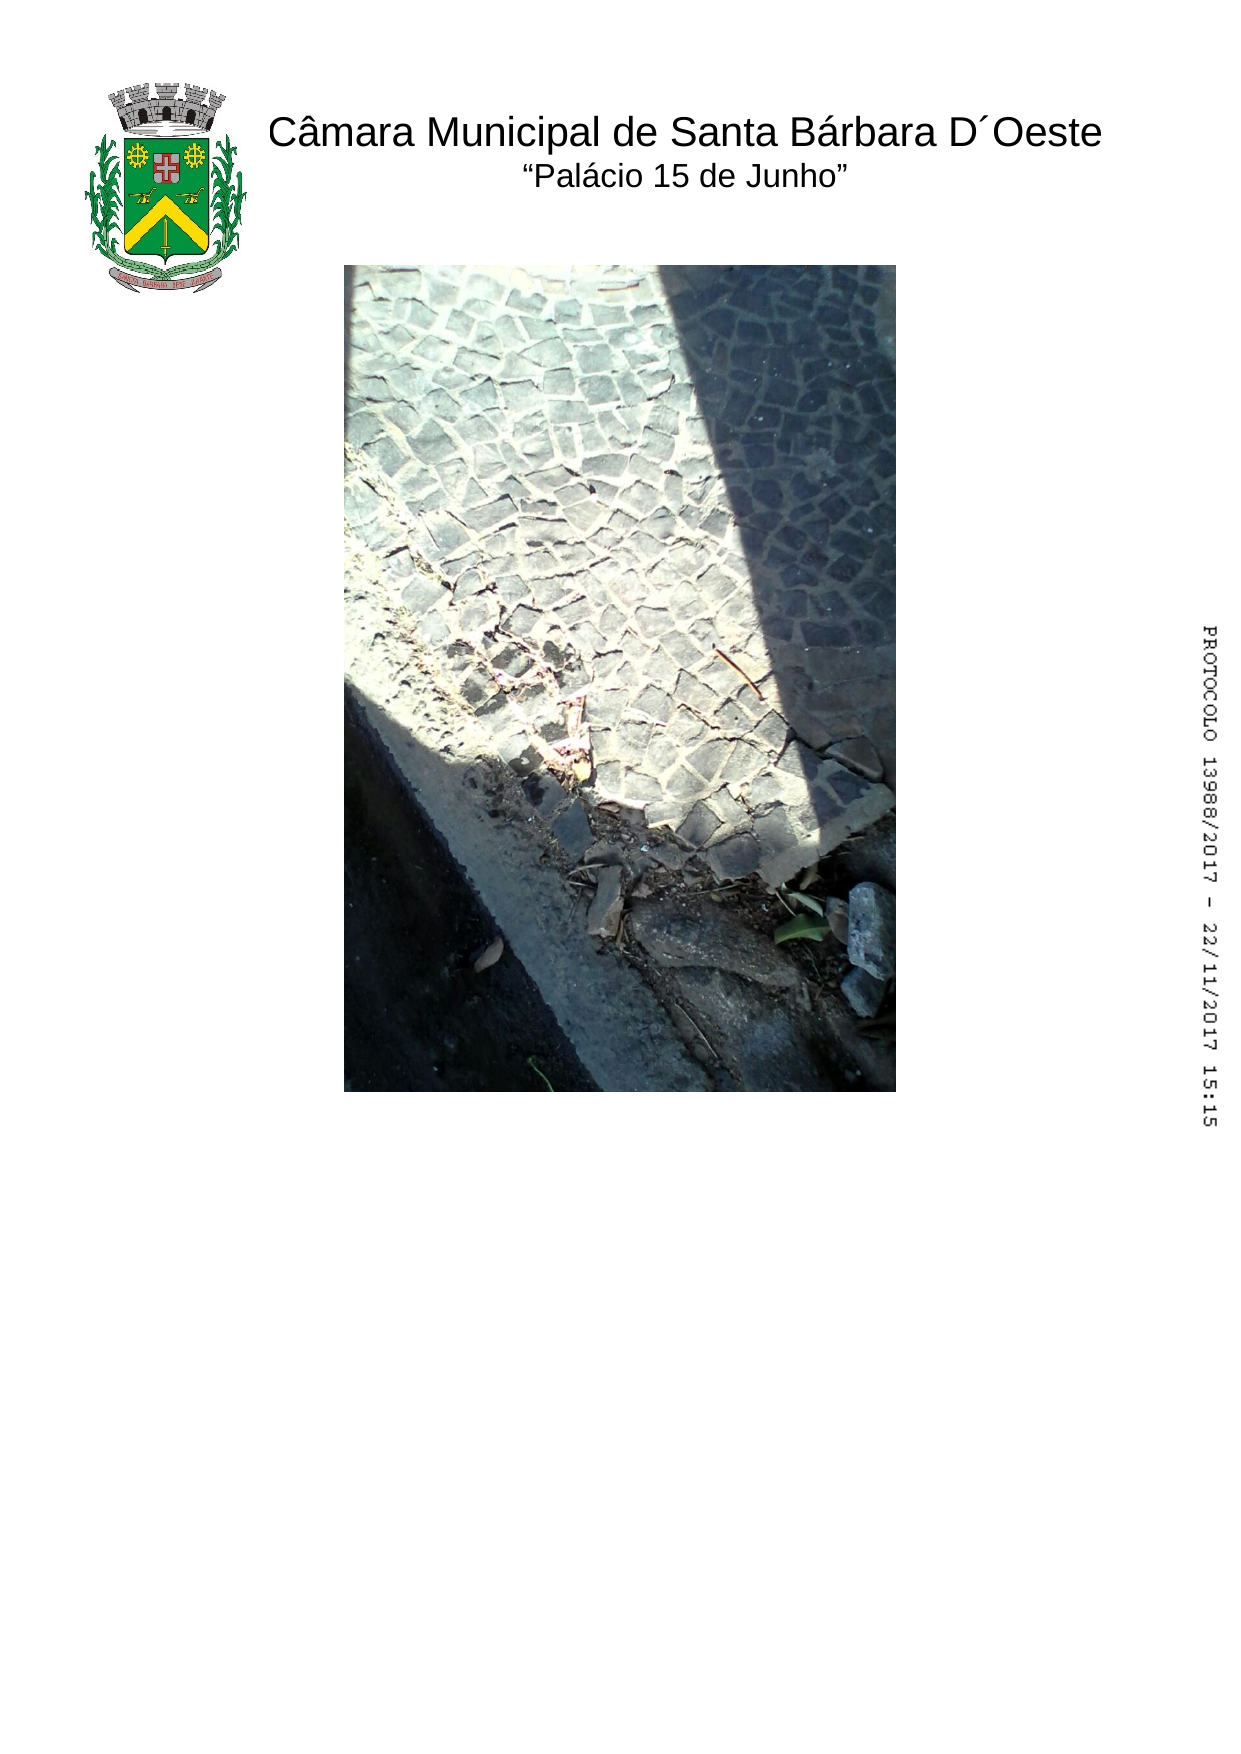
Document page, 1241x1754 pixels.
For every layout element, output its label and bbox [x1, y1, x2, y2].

picture [344, 265, 896, 1092]
picture [84, 83, 254, 302]
picture [1177, 623, 1241, 1131]
